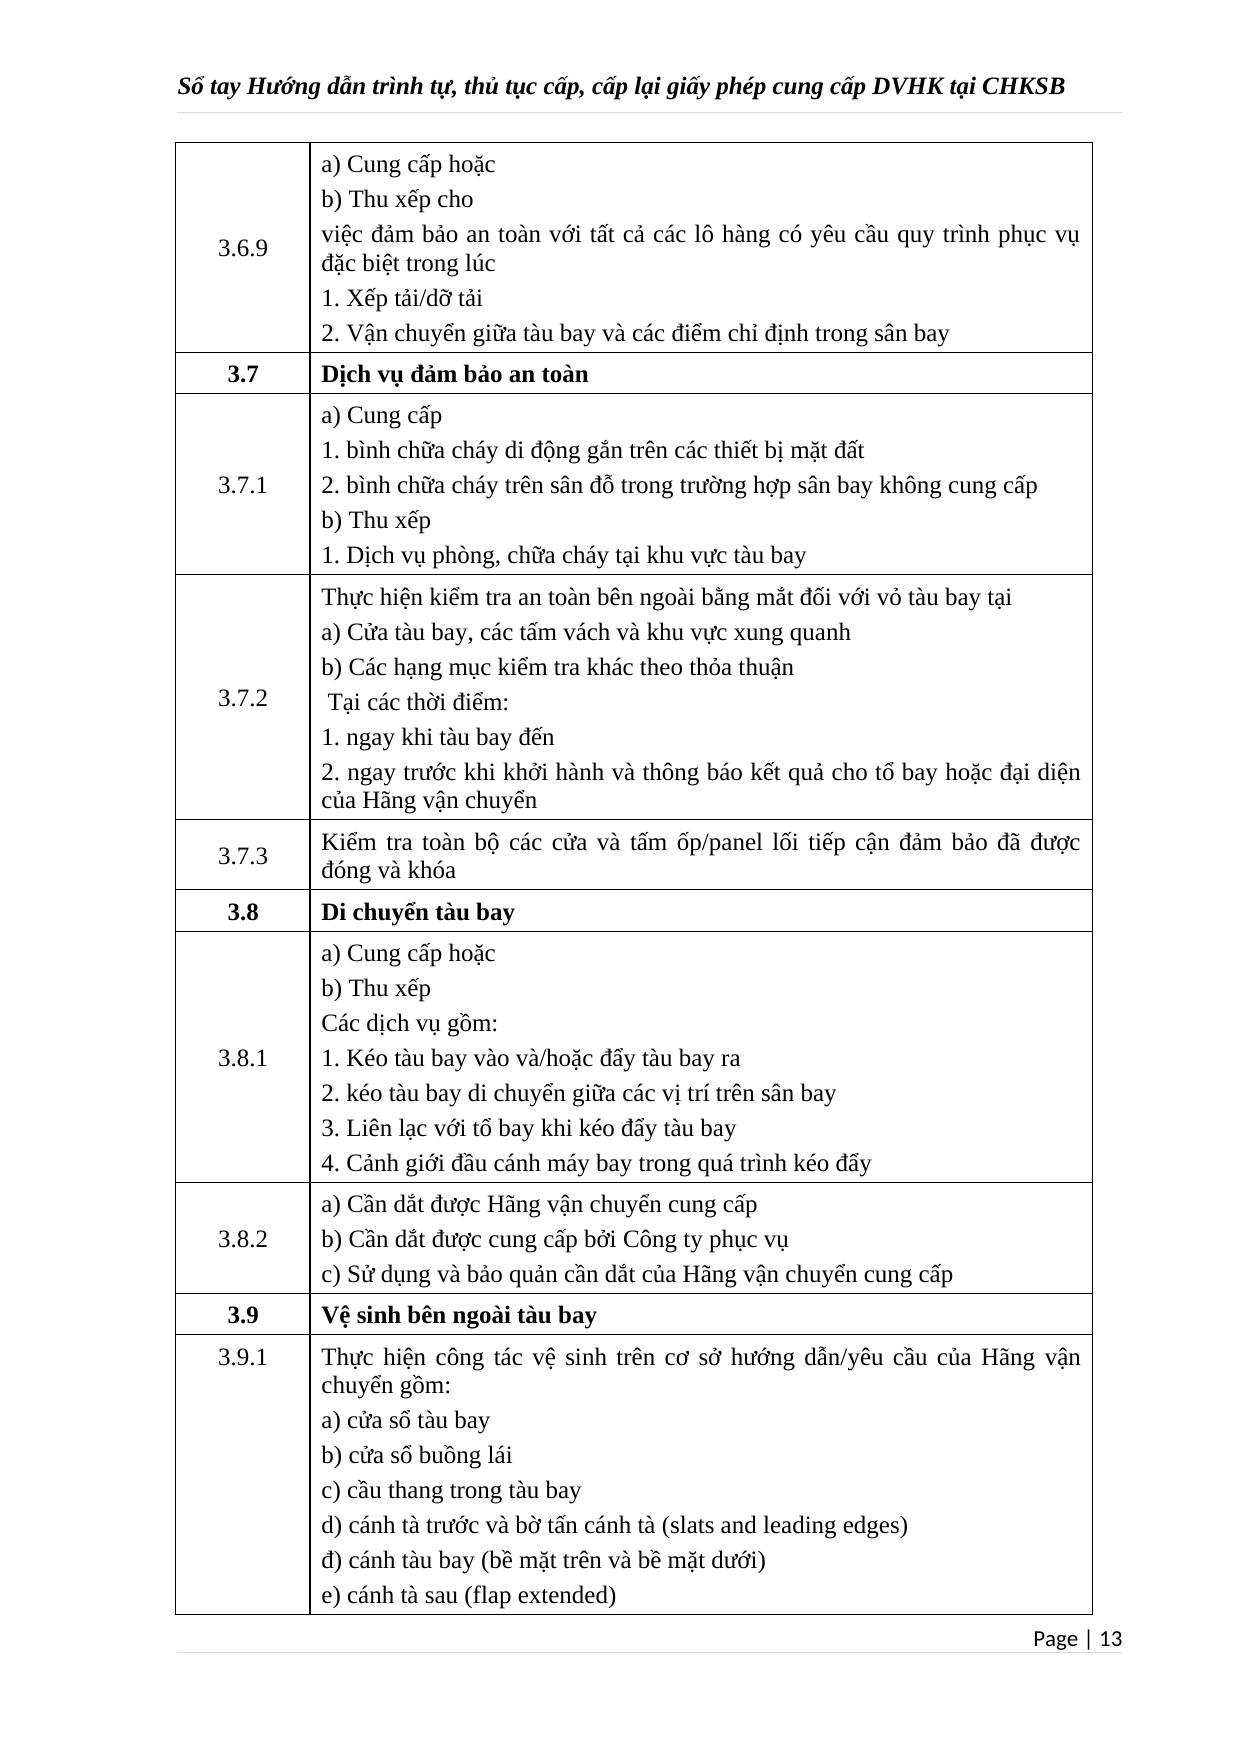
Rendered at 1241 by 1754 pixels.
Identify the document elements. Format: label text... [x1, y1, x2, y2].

table_cell a) Cung cấp 1. bình chữa cháy di động gắn trên các thiết bị mặt đất 2. bình chữa cháy trên sân đỗ trong trường hợp sân bay không cung cấp b) Thu xếp 1. Dịch vụ phòng, chữa cháy tại khu vực tàu bay [311, 394, 1092, 574]
table_cell Thực hiện kiểm tra an toàn bên ngoài bằng mắt đối với vỏ tàu bay tại a) Cửa tàu bay, các tấm vách và khu vực xung quanh b) Các hạng mục kiểm tra khác theo thỏa thuận Tại các thời điểm: 1. ngay khi tàu bay đến 2. ngay trước khi khởi hành và thông báo kết quả cho tổ bay hoặc đại diện của Hãng vận chuyển [311, 575, 1092, 819]
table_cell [311, 1335, 1092, 1614]
table_cell 3.7.3 [176, 820, 309, 889]
table_cell a) Cung cấp hoặc b) Thu xếp Các dịch vụ gồm: 1. Kéo tàu bay vào và/hoặc đẩy tàu bay ra 2. kéo tàu bay di chuyển giữa các vị trí trên sân bay 3. Liên lạc với tổ bay khi kéo đẩy tàu bay 4. Cảnh giới đầu cánh máy bay trong quá trình kéo đẩy [311, 932, 1092, 1182]
table_cell Vệ sinh bên ngoài tàu bay [311, 1294, 1092, 1334]
table_cell 3.8.2 [176, 1183, 309, 1293]
table_cell Kiểm tra toàn bộ các cửa và tấm ốp/panel lối tiếp cận đảm bảo đã được đóng và khóa [311, 820, 1092, 889]
table_cell 3.9 [176, 1294, 309, 1334]
table_cell 3.8 [176, 890, 309, 931]
table_cell 3.7 [176, 353, 309, 393]
table_cell 3.6.9 [176, 143, 309, 352]
table_cell a) Cần dắt được Hãng vận chuyển cung cấp b) Cần dắt được cung cấp bởi Công ty phục vụ c) Sử dụng và bảo quản cần dắt của Hãng vận chuyển cung cấp [311, 1183, 1092, 1293]
table_cell 3.7.1 [176, 394, 309, 574]
table_cell 3.8.1 [176, 932, 309, 1182]
table_cell 3.9.1 [176, 1335, 309, 1614]
table_cell Dịch vụ đảm bảo an toàn [311, 353, 1092, 393]
table_cell 3.7.2 [176, 575, 309, 819]
table_cell a) Cung cấp hoặc b) Thu xếp cho việc đảm bảo an toàn với tất cả các lô hàng có yêu cầu quy trình phục vụ đặc biệt trong lúc 1. Xếp tải/dỡ tải 2. Vận chuyển giữa tàu bay và các điểm chỉ định trong sân bay [311, 143, 1092, 352]
table_cell Di chuyển tàu bay [311, 890, 1092, 931]
